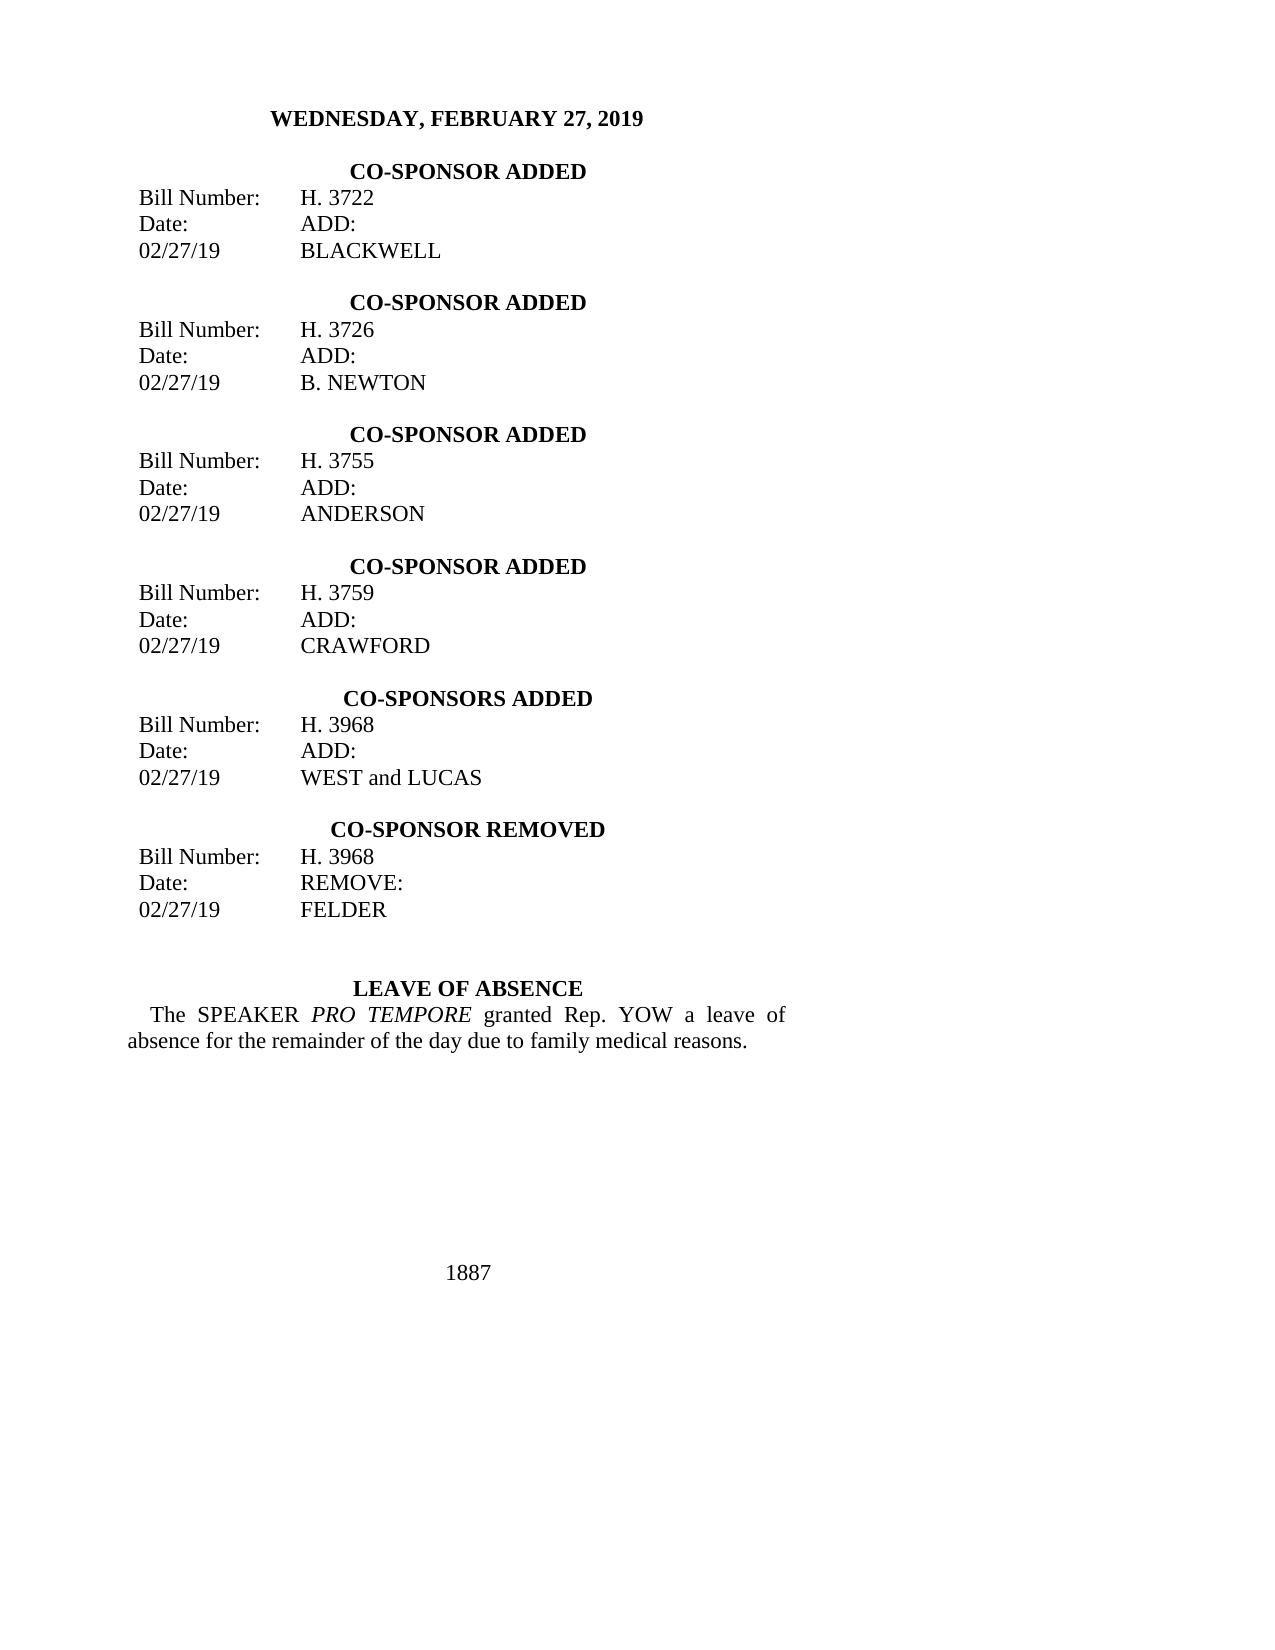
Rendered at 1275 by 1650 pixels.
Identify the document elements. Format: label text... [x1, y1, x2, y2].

table_cell REMOVE: [289, 869, 429, 896]
table_header Bill Number: [128, 711, 289, 737]
table_cell ADD: [289, 474, 452, 500]
text The SPEAKER PRO TEMPORE granted Rep. YOW a leave of absence for the remainder of the day due to family medical reasons. [127, 1001, 786, 1054]
table_cell Date: [128, 210, 289, 237]
table_cell 02/27/19 [128, 632, 289, 658]
table_cell BLACKWELL [289, 237, 468, 263]
table_header Bill Number: [128, 184, 289, 210]
table_cell Date: [128, 869, 289, 896]
table_cell WEST and LUCAS [289, 764, 512, 790]
table_cell CRAWFORD [289, 632, 591, 658]
table_header Bill Number: [128, 316, 289, 342]
table_header H. 3968 [289, 711, 512, 737]
table_cell Date: [128, 606, 289, 632]
table_cell Date: [128, 738, 289, 764]
text CO-SPONSORS ADDED [127, 685, 786, 711]
table_cell ADD: [289, 738, 512, 764]
table_header Bill Number: [128, 843, 289, 869]
table_cell ADD: [289, 342, 454, 368]
table_cell 02/27/19 [128, 896, 289, 922]
text LEAVE OF ABSENCE [127, 975, 786, 1001]
text CO-SPONSOR ADDED [127, 553, 786, 579]
table_cell ADD: [289, 210, 468, 237]
table_cell ADD: [289, 606, 591, 632]
text CO-SPONSOR REMOVED [127, 817, 786, 843]
text CO-SPONSOR ADDED [127, 158, 786, 184]
table_header Bill Number: [128, 579, 289, 606]
table_header H. 3722 [289, 184, 468, 210]
table_cell Date: [128, 342, 289, 368]
table_cell ANDERSON [289, 500, 452, 527]
table_cell FELDER [289, 896, 429, 922]
table_header H. 3759 [289, 579, 591, 606]
table_cell 02/27/19 [128, 500, 289, 527]
table_cell 02/27/19 [128, 369, 289, 395]
table_cell 02/27/19 [128, 764, 289, 790]
table_cell B. NEWTON [289, 369, 454, 395]
text CO-SPONSOR ADDED [127, 421, 786, 448]
table_header H. 3755 [289, 448, 452, 474]
table_cell 02/27/19 [128, 237, 289, 263]
table_cell Date: [128, 474, 289, 500]
table_header H. 3726 [289, 316, 454, 342]
text CO-SPONSOR ADDED [127, 289, 786, 316]
table_header Bill Number: [128, 448, 289, 474]
table_header H. 3968 [289, 843, 429, 869]
